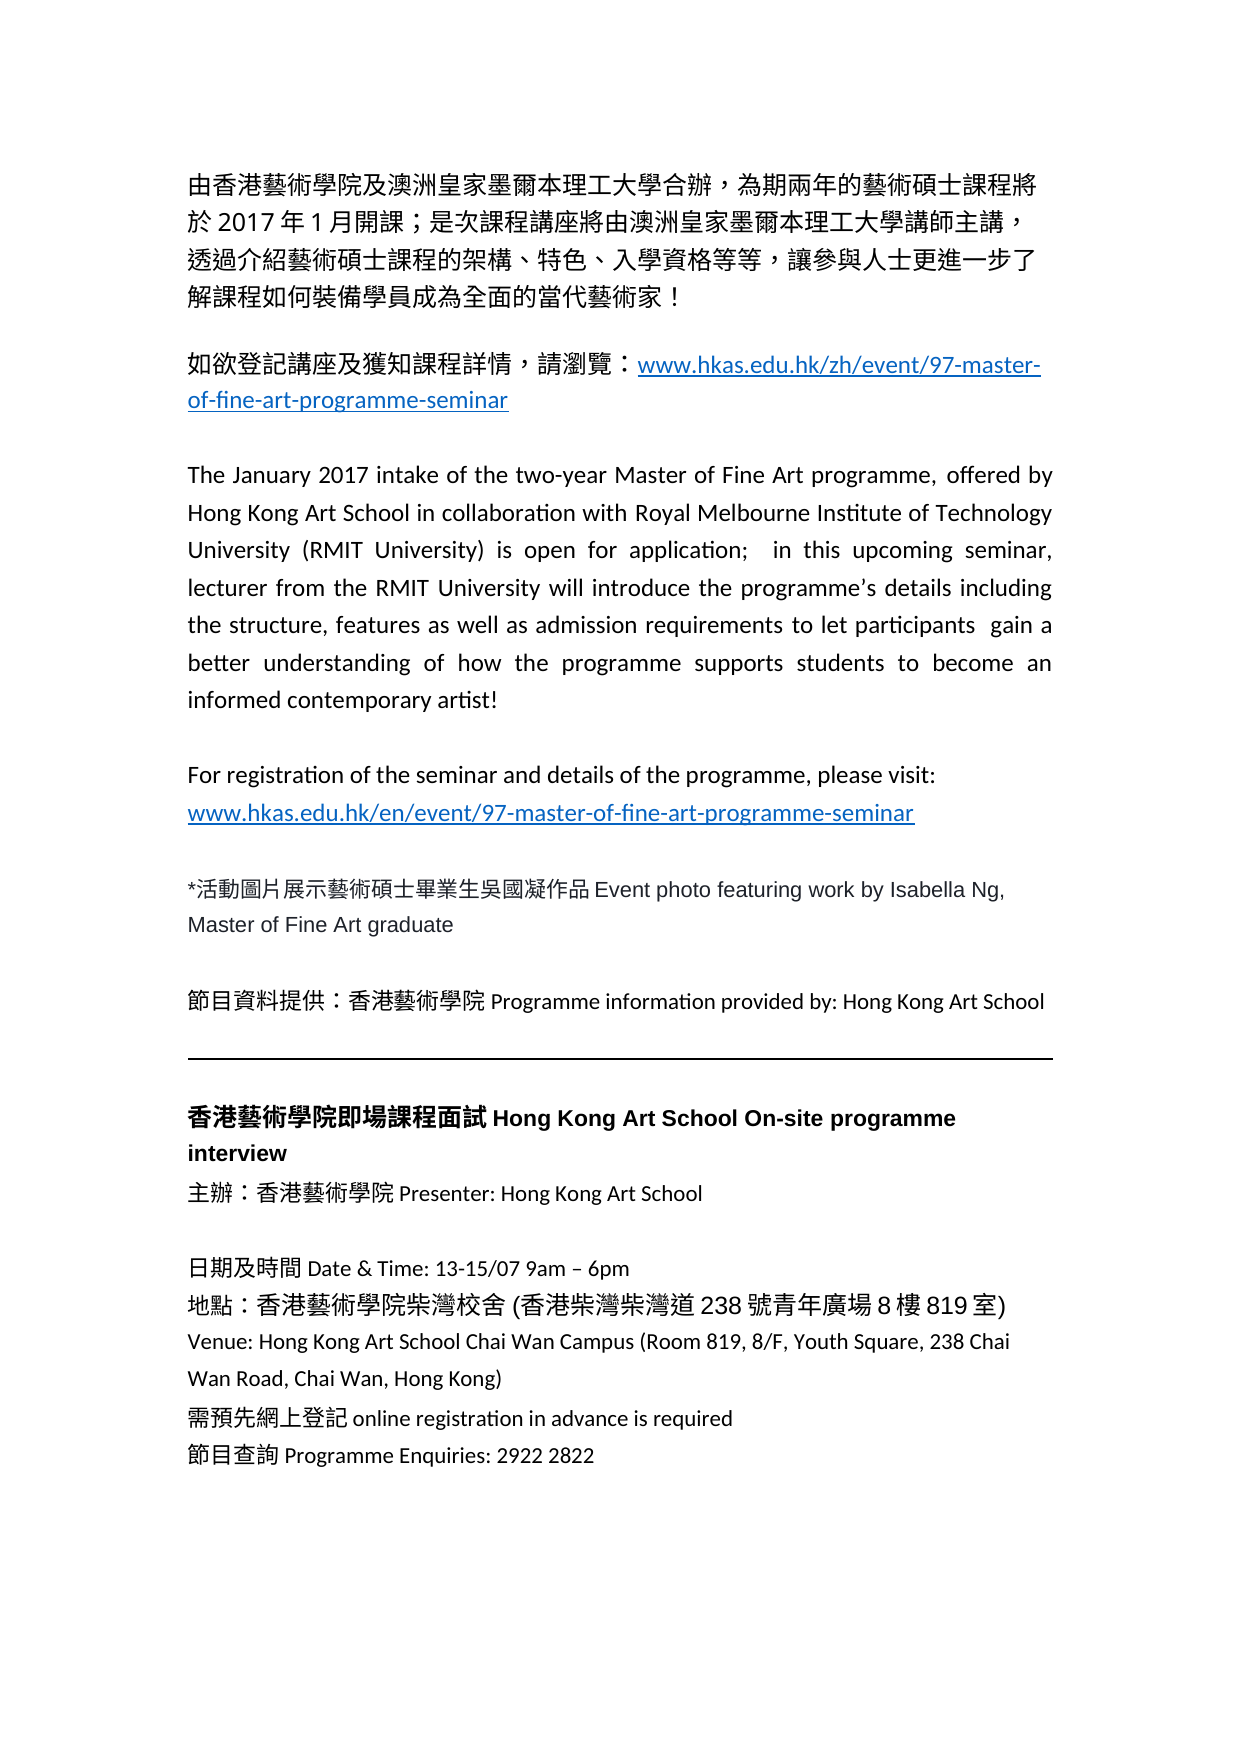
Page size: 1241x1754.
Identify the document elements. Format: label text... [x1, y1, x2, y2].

text Venue: Hong Kong Art School Chai Wan Campus (Room 819, 8/F, Youth Square, 238 Chai Wan Road, Chai Wan, Hong Kong) [187, 1322, 1053, 1397]
text *活動圖片展示藝術碩士畢業生吳國凝作品Event photo featuring work by Isabella Ng, Master of Fine Art graduate [187, 869, 1053, 944]
text The January 2017 intake of the two-year Master of Fine Art programme, offered by Hong Kong Art School in collaboration with Royal Melbourne Institute of Technology University (RMIT University) is open for application; in this upcoming seminar, lecturer from the RMIT University will introduce the programme’s details including the structure, features as well as admission requirements to let participants gain a better understanding of how the programme supports students to become an informed contemporary artist! [187, 456, 1053, 719]
text 如欲登記講座及獲知課程詳情，請瀏覽：www.hkas.edu.hk/zh/event/97-master-of-fine-art-programme-seminar [187, 344, 1053, 419]
text 由香港藝術學院及澳洲皇家墨爾本理工大學合辦，為期兩年的藝術碩士課程將於2017年1月開課；是次課程講座將由澳洲皇家墨爾本理工大學講師主講，透過介紹藝術碩士課程的架構、特色、入學資格等等，讓參與人士更進一步了解課程如何裝備學員成為全面的當代藝術家！ [187, 164, 1053, 314]
text 地點：香港藝術學院柴灣校舍 (香港柴灣柴灣道238號青年廣場8樓819室) [187, 1285, 1053, 1322]
text 日期及時間 Date & Time: 13-15/07 9am – 6pm [187, 1247, 1053, 1285]
text 主辦：香港藝術學院 Presenter: Hong Kong Art School [187, 1172, 1053, 1210]
text For registration of the seminar and details of the programme, please visit: www.hkas.edu.hk/en/event/97-master-of-fine-art-programme-seminar [187, 756, 1053, 831]
text 需預先網上登記online registration in advance is required [187, 1397, 1053, 1435]
text 節目資料提供：香港藝術學院 Programme information provided by: Hong Kong Art School [187, 981, 1053, 1019]
text 節目查詢 Programme Enquiries: 2922 2822 [187, 1435, 1053, 1472]
text 香港藝術學院即場課程面試Hong Kong Art School On-site programme interview [187, 1097, 1053, 1172]
